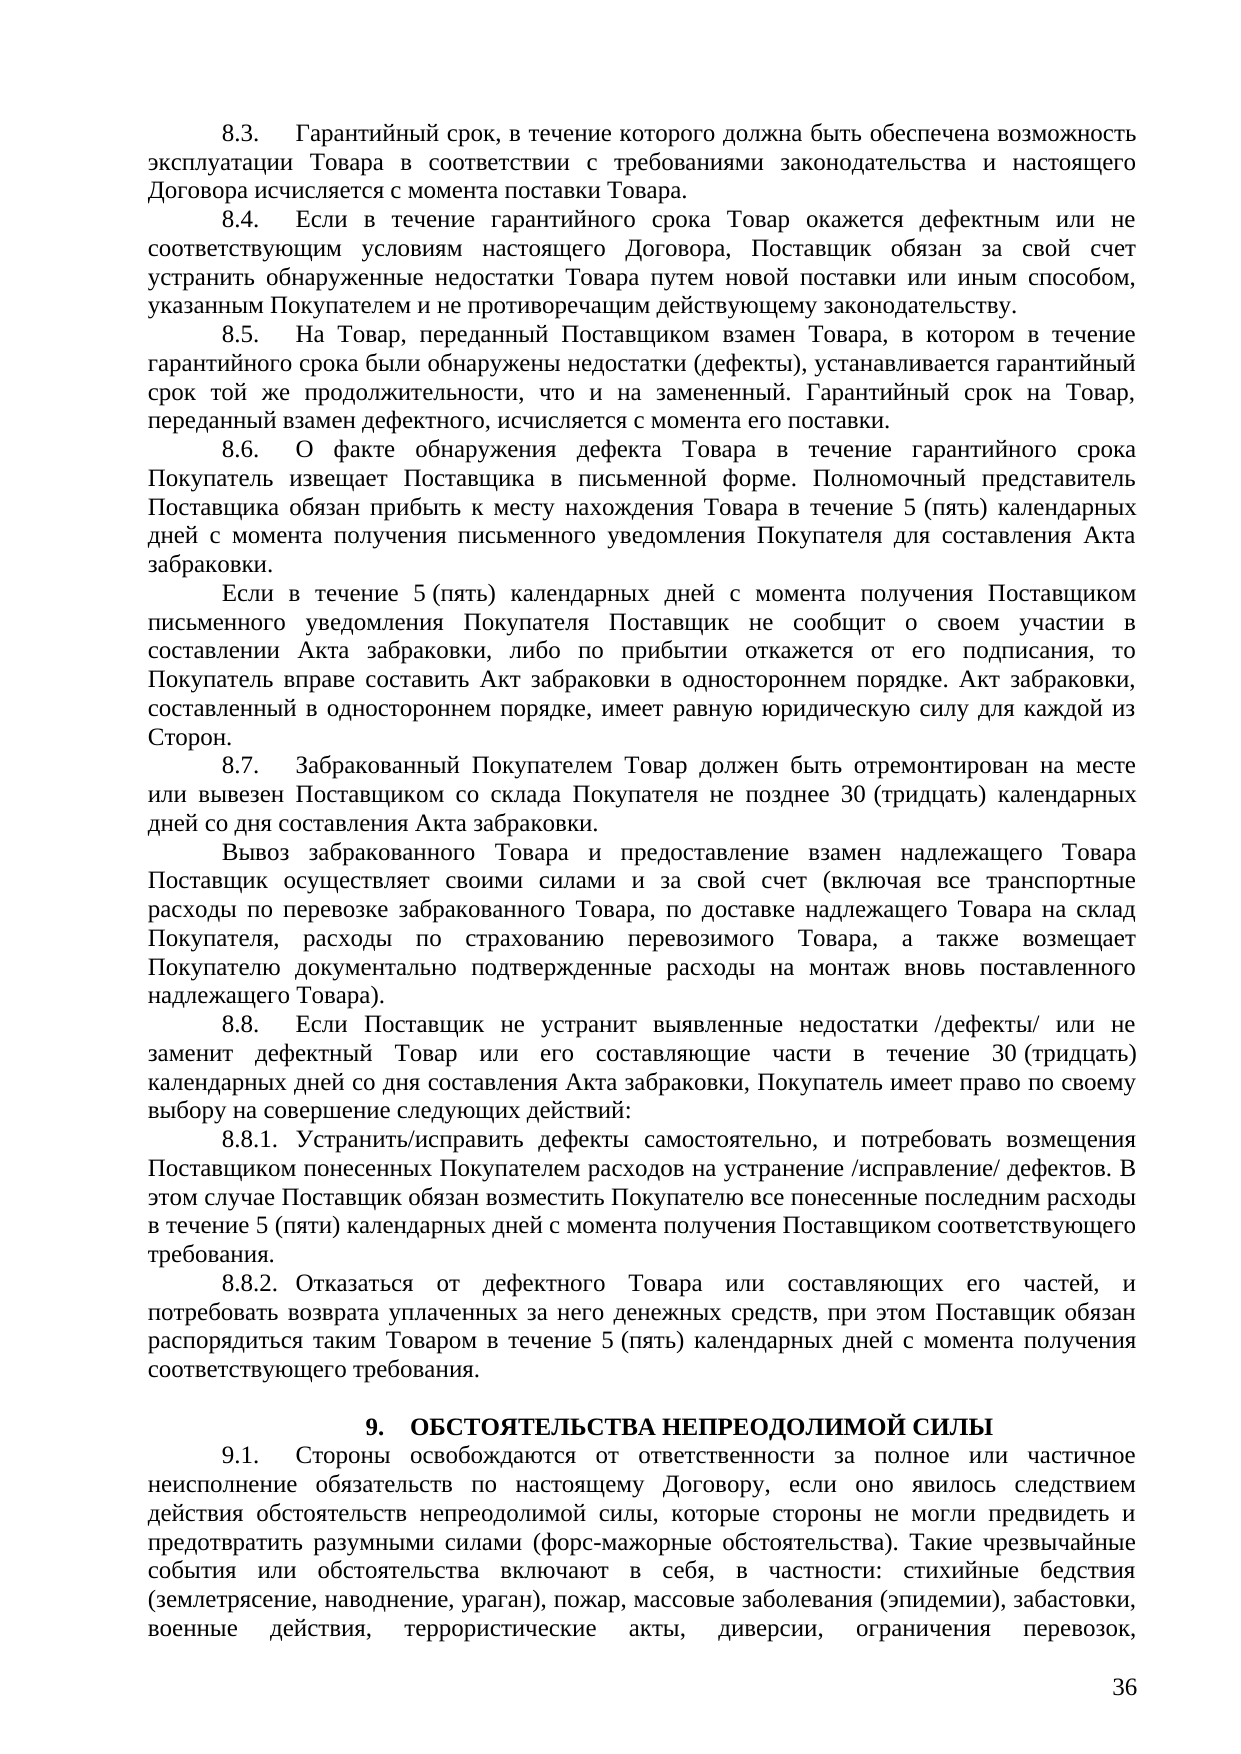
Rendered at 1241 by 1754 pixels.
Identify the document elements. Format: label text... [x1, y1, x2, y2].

list Гарантийный срок, в течение которого должна быть обеспечена возможность эксплуатации Товара в соответствии с требованиями законодательства и настоящего Договора исчисляется с момента поставки Товара. [148, 118, 1137, 204]
list На Товар, переданный Поставщиком взамен Товара, в котором в течение гарантийного срока были обнаружены недостатки (дефекты), устанавливается гарантийный срок той же продолжительности, что и на замененный. Гарантийный срок на Товар, переданный взамен дефектного, исчисляется с момента его поставки. [148, 319, 1137, 434]
text 8.8.2. Отказаться от дефектного Товара или составляющих его частей, и потребовать возврата уплаченных за него денежных средств, при этом Поставщик обязан распорядиться таким Товаром в течение 5 (пять) календарных дней с момента получения соответствующего требования. [148, 1268, 1137, 1383]
list О факте обнаружения дефекта Товара в течение гарантийного срока Покупатель извещает Поставщика в письменной форме. Полномочный представитель Поставщика обязан прибыть к месту нахождения Товара в течение 5 (пять) календарных дней с момента получения письменного уведомления Покупателя для составления Акта забраковки. [148, 434, 1137, 578]
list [148, 1441, 1137, 1642]
text 8.8.1. Устранить/исправить дефекты самостоятельно, и потребовать возмещения Поставщиком понесенных Покупателем расходов на устранение /исправление/ дефектов. В этом случае Поставщик обязан возместить Покупателю все понесенные последним расходы в течение 5 (пяти) календарных дней с момента получения Поставщиком соответствующего требования. [148, 1124, 1137, 1268]
text Если в течение 5 (пять) календарных дней с момента получения Поставщиком письменного уведомления Покупателя Поставщик не сообщит о своем участии в составлении Акта забраковки, либо по прибытии откажется от его подписания, то Покупатель вправе составить Акт забраковки в одностороннем порядке. Акт забраковки, составленный в одностороннем порядке, имеет равную юридическую силу для каждой из Сторон. [148, 578, 1137, 751]
list ОБСТОЯТЕЛЬСТВА НЕПРЕОДОЛИМОЙ СИЛЫ [148, 1412, 1137, 1441]
list Если в течение гарантийного срока Товар окажется дефектным или не соответствующим условиям настоящего Договора, Поставщик обязан за свой счет устранить обнаруженные недостатки Товара путем новой поставки или иным способом, указанным Покупателем и не противоречащим действующему законодательству. [148, 204, 1137, 319]
text Вывоз забракованного Товара и предоставление взамен надлежащего Товара Поставщик осуществляет своими силами и за свой счет (включая все транспортные расходы по перевозке забракованного Товара, по доставке надлежащего Товара на склад Покупателя, расходы по страхованию перевозимого Товара, а также возмещает Покупателю документально подтвержденные расходы на монтаж вновь поставленного надлежащего Товара). [148, 837, 1137, 1009]
list Забракованный Покупателем Товар должен быть отремонтирован на месте или вывезен Поставщиком со склада Покупателя не позднее 30 (тридцать) календарных дней со дня составления Акта забраковки. [148, 751, 1137, 837]
list Если Поставщик не устранит выявленные недостатки /дефекты/ или не заменит дефектный Товар или его составляющие части в течение 30 (тридцать) календарных дней со дня составления Акта забраковки, Покупатель имеет право по своему выбору на совершение следующих действий: [148, 1009, 1137, 1124]
